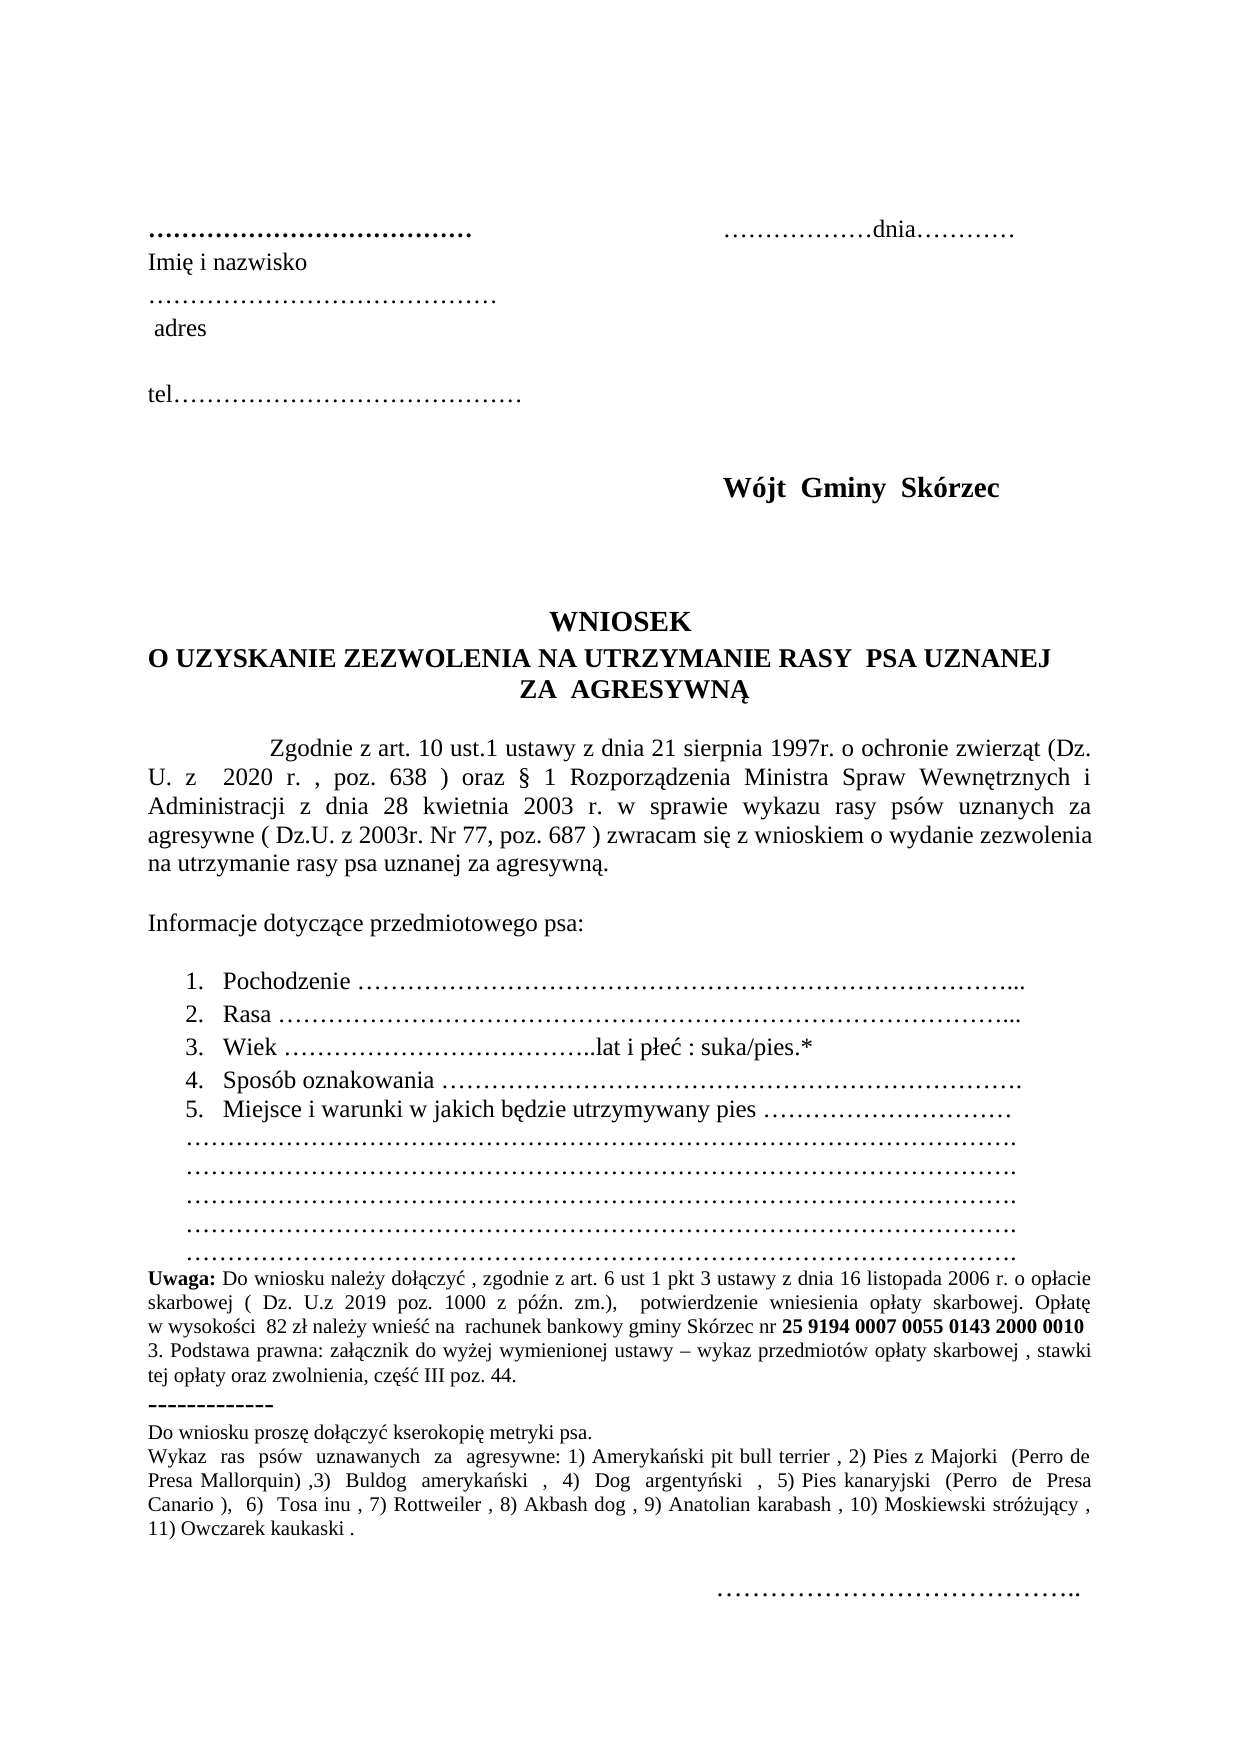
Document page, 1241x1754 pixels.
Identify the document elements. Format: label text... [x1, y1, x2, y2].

text ------------- [148, 1387, 1093, 1420]
text ………………………………………………………………………………………. [185, 1209, 1093, 1237]
text O UZYSKANIE ZEZWOLENIA NA UTRZYMANIE RASY PSA UZNANEJ [148, 642, 1093, 674]
text adres [148, 313, 1093, 342]
text Zgodnie z art. 10 ust.1 ustawy z dnia 21 sierpnia 1997r. o ochronie zwierząt (Dz. U. z 2020 r. , poz. 638 ) oraz § 1 Rozporządzenia Ministra Spraw Wewnętrznych i Administracji z dnia 28 kwietnia 2003 r. w sprawie wykazu rasy psów uznanych za agresywne ( Dz.U. z 2003r. Nr 77, poz. 687 ) zwracam się z wnioskiem o wydanie zezwolenia na utrzymanie rasy psa uznanej za agresywną. [148, 733, 1093, 877]
text ………………………………………………………………………………………. [185, 1122, 1093, 1151]
text Imię i nazwisko [148, 247, 1093, 276]
list Sposób oznakowania ……………………………………………………………. [185, 1065, 1093, 1094]
text 3. Podstawa prawna: załącznik do wyżej wymienionej ustawy – wykaz przedmiotów opłaty skarbowej , stawki tej opłaty oraz zwolnienia, część III poz. 44. [148, 1338, 1093, 1387]
text Wójt Gminy Skórzec [148, 470, 1093, 503]
text tel…………………………………… [148, 379, 1093, 408]
list Rasa ……………………………………………………………………………... [185, 999, 1093, 1028]
text Informacje dotyczące przedmiotowego psa: [148, 908, 1093, 937]
text ………………………………………………………………………………………. [185, 1151, 1093, 1180]
text ZA AGRESYWNĄ [148, 674, 1093, 705]
list Pochodzenie ……………………………………………………………………... [185, 966, 1093, 995]
text ………………………………………………………………………………………. [185, 1180, 1093, 1209]
text WNIOSEK [148, 604, 1093, 637]
text ………………………………………………………………………………………. [185, 1237, 1093, 1266]
text Uwaga: Do wniosku należy dołączyć , zgodnie z art. 6 ust 1 pkt 3 ustawy z dnia 16 listopada 2006 r. o opłacie skarbowej ( Dz. U.z 2019 poz. 1000 z późn. zm.), potwierdzenie wniesienia opłaty skarbowej. Opłatę w wysokości 82 zł należy wnieść na rachunek bankowy gminy Skórzec nr 25 9194 0007 0055 0143 2000 0010 [148, 1266, 1093, 1338]
text ………………………………… ………………dnia………… [148, 214, 1093, 243]
text Do wniosku proszę dołączyć kserokopię metryki psa. [148, 1420, 1093, 1444]
text ………………………………….. [148, 1572, 1093, 1603]
list Wiek ………………………………..lat i płeć : suka/pies.* [185, 1032, 1093, 1061]
text …………………………………… [148, 280, 1093, 309]
text Wykaz ras psów uznawanych za agresywne: 1) Amerykański pit bull terrier , 2) Pies z Majorki (Perro de Presa Mallorquin) ,3) Buldog amerykański , 4) Dog argentyński , 5) Pies kanaryjski (Perro de Presa Canario ), 6) Tosa inu , 7) Rottweiler , 8) Akbash dog , 9) Anatolian karabash , 10) Moskiewski stróżujący , 11) Owczarek kaukaski . [148, 1444, 1093, 1540]
list Miejsce i warunki w jakich będzie utrzymywany pies ………………………… [185, 1094, 1093, 1122]
